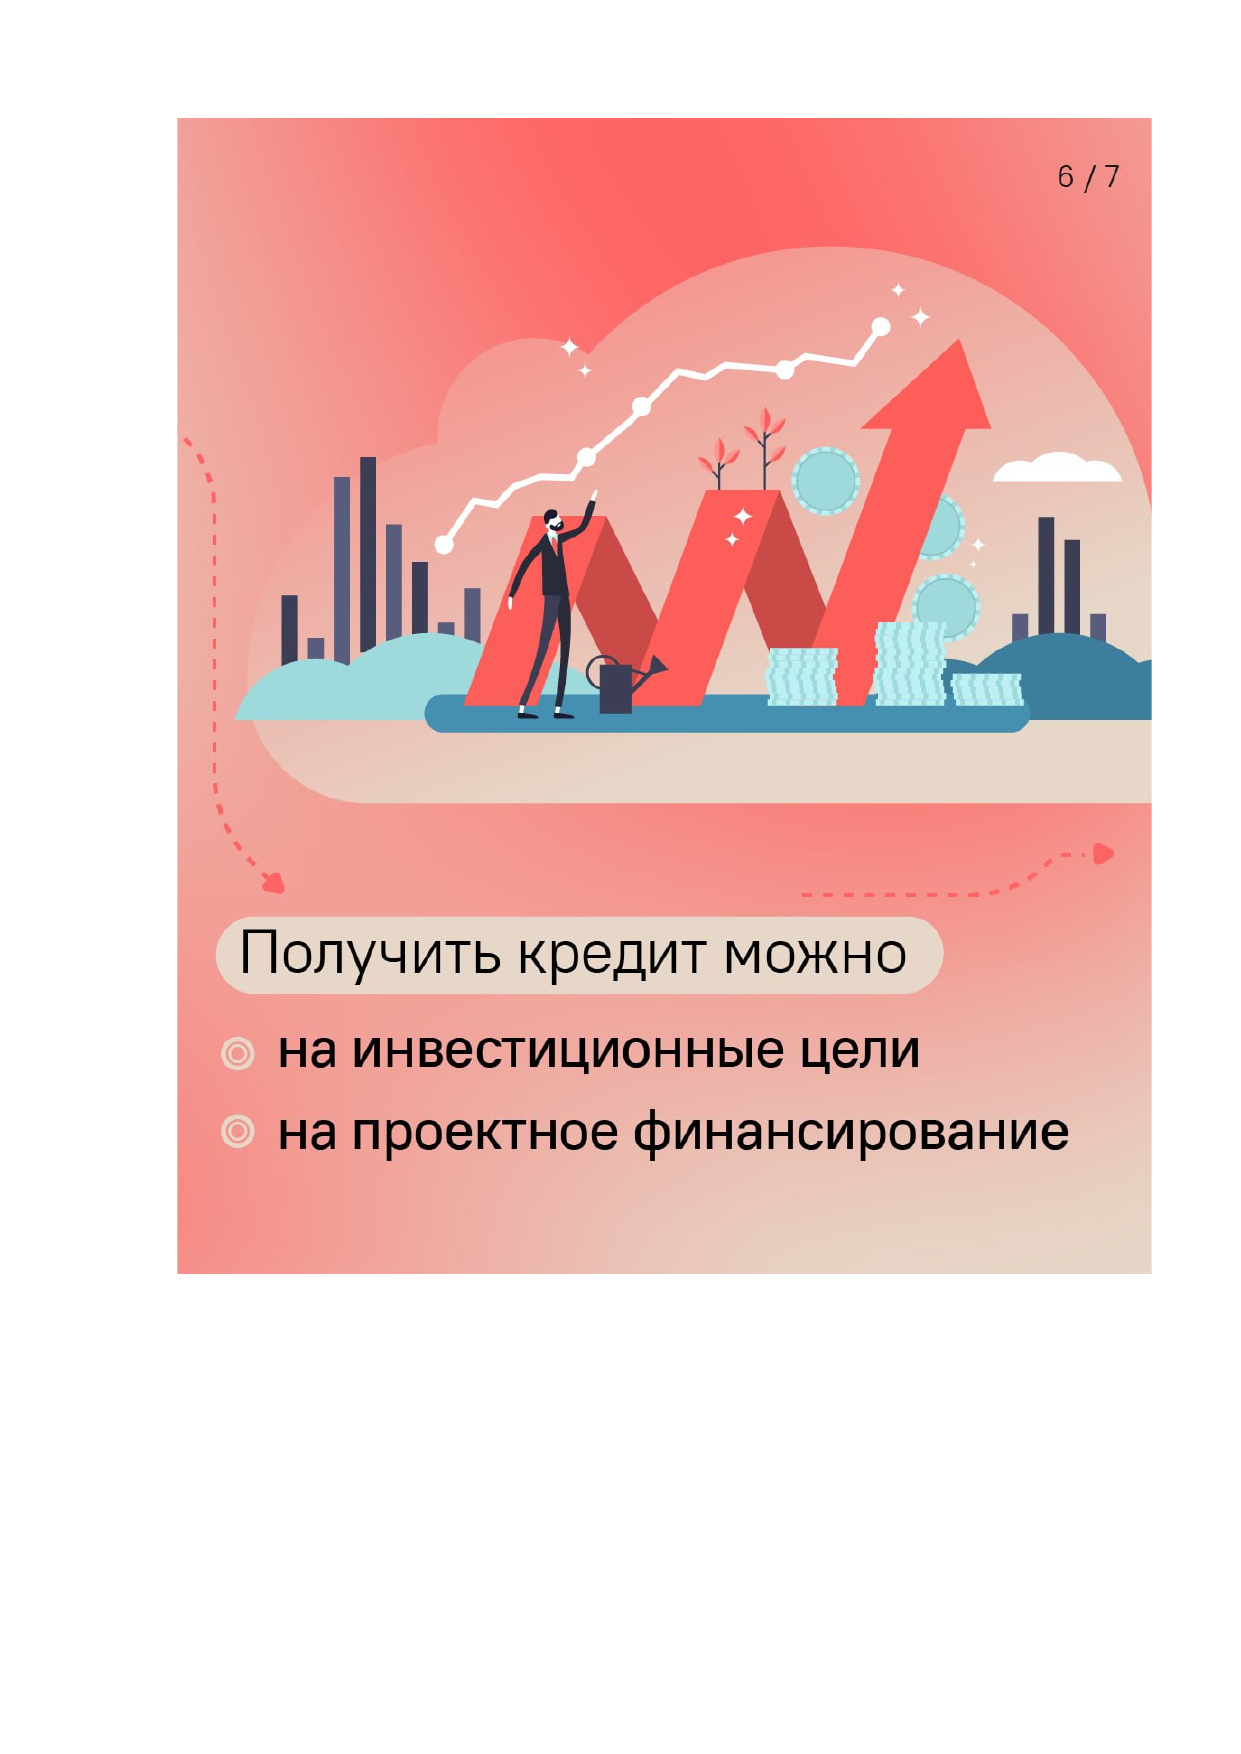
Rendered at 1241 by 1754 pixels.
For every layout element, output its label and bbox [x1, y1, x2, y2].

picture [177, 118, 1152, 1274]
